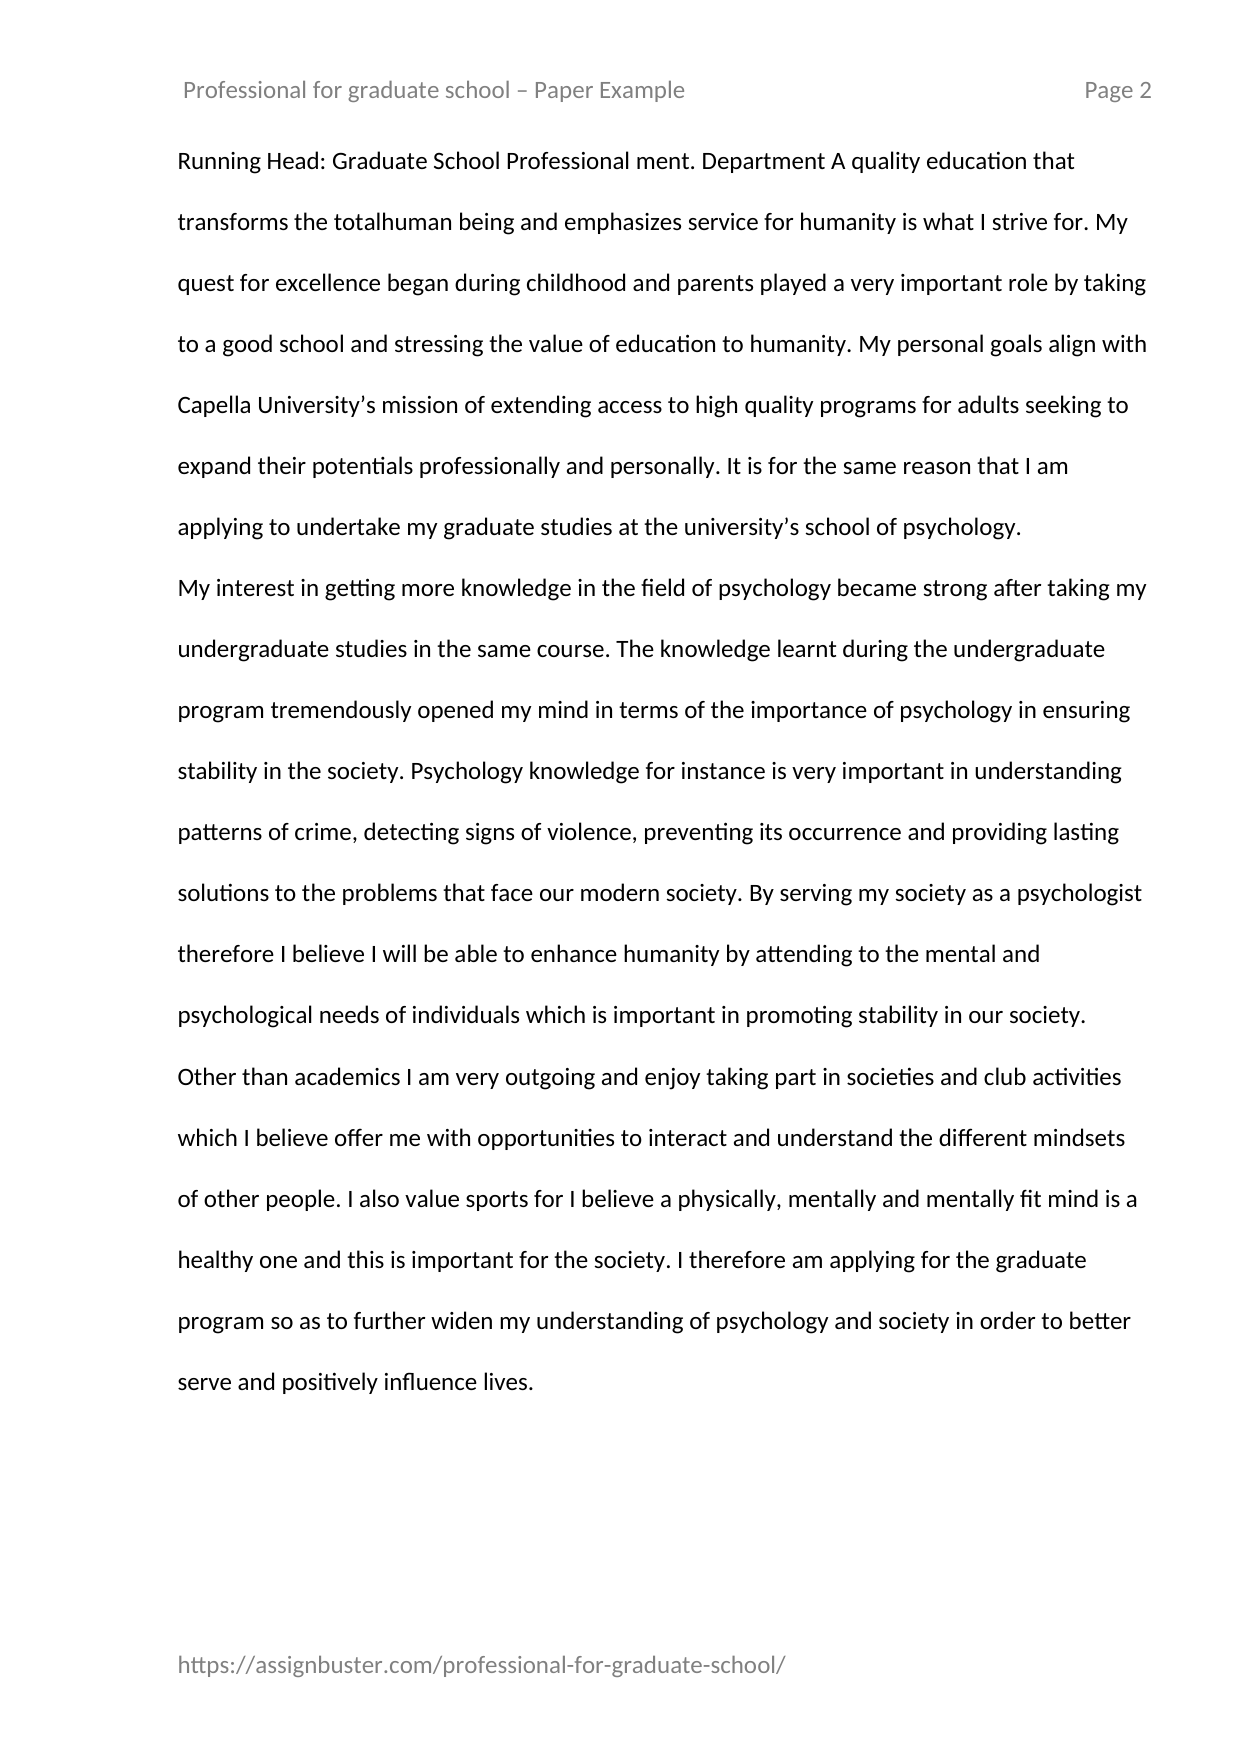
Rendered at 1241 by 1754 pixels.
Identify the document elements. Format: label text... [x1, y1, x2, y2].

text Running Head: Graduate School Professional ment. Department A quality education that transforms the totalhuman being and emphasizes service for humanity is what I strive for. My quest for excellence began during childhood and parents played a very important role by taking to a good school and stressing the value of education to humanity. My personal goals align with Capella University’s mission of extending access to high quality programs for adults seeking to expand their potentials professionally and personally. It is for the same reason that I am applying to undertake my graduate studies at the university’s school of psychology. My interest in getting more knowledge in the field of psychology became strong after taking my undergraduate studies in the same course. The knowledge learnt during the undergraduate program tremendously opened my mind in terms of the importance of psychology in ensuring stability in the society. Psychology knowledge for instance is very important in understanding patterns of crime, detecting signs of violence, preventing its occurrence and providing lasting solutions to the problems that face our modern society. By serving my society as a psychologist therefore I believe I will be able to enhance humanity by attending to the mental and psychological needs of individuals which is important in promoting stability in our society. Other than academics I am very outgoing and enjoy taking part in societies and club activities which I believe offer me with opportunities to interact and understand the different mindsets of other people. I also value sports for I believe a physically, mentally and mentally fit mind is a healthy one and this is important for the society. I therefore am applying for the graduate program so as to further widen my understanding of psychology and society in order to better serve and positively influence lives. [177, 145, 1152, 1396]
